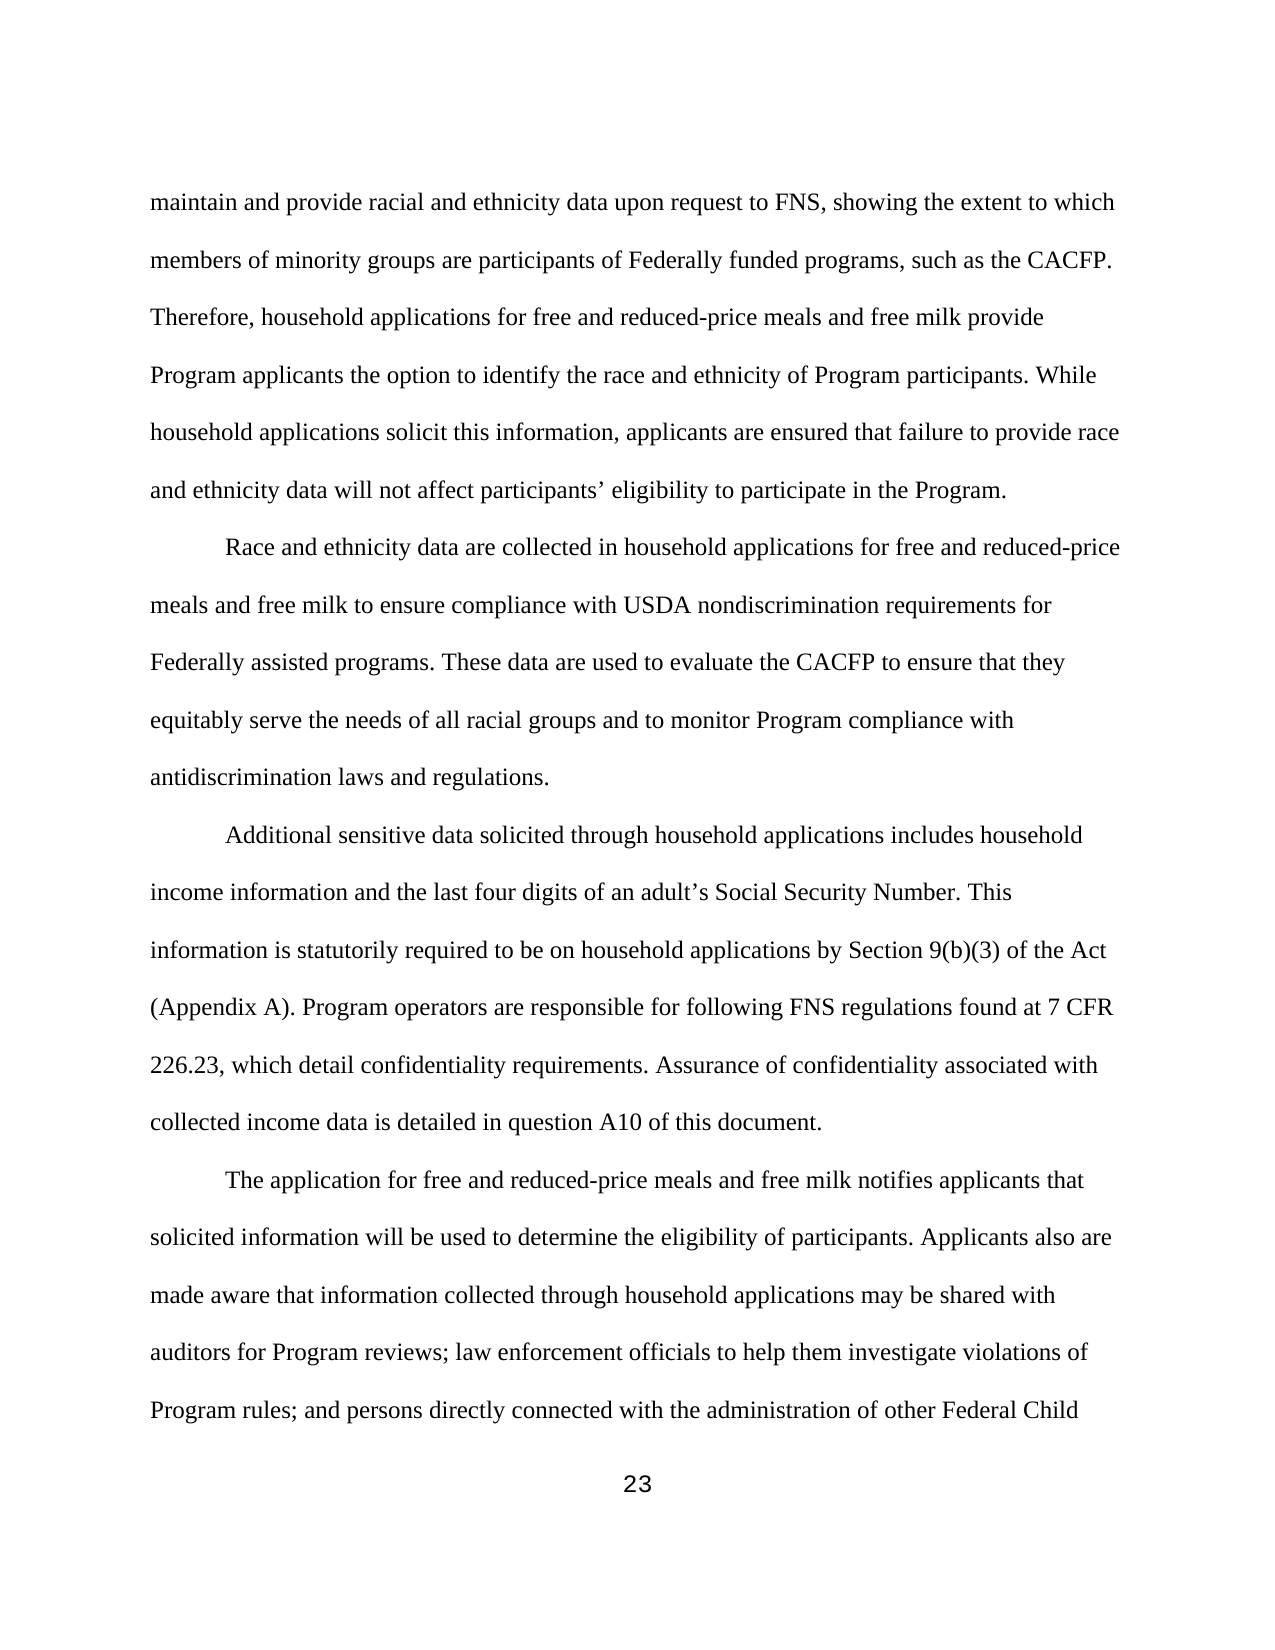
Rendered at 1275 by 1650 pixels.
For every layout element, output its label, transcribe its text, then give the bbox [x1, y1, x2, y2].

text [150, 187, 1125, 504]
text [150, 1165, 1125, 1424]
text Race and ethnicity data are collected in household applications for free and reduced-price meals and free milk to ensure compliance with USDA nondiscrimination requirements for Federally assisted programs. These data are used to evaluate the CACFP to ensure that they equitably serve the needs of all racial groups and to monitor Program compliance with antidiscrimination laws and regulations. [150, 532, 1125, 791]
text Additional sensitive data solicited through household applications includes household income information and the last four digits of an adult’s Social Security Number. This information is statutorily required to be on household applications by Section 9(b)(3) of the Act (Appendix A). Program operators are responsible for following FNS regulations found at 7 CFR 226.23, which detail confidentiality requirements. Assurance of confidentiality associated with collected income data is detailed in question A10 of this document. [150, 820, 1125, 1136]
